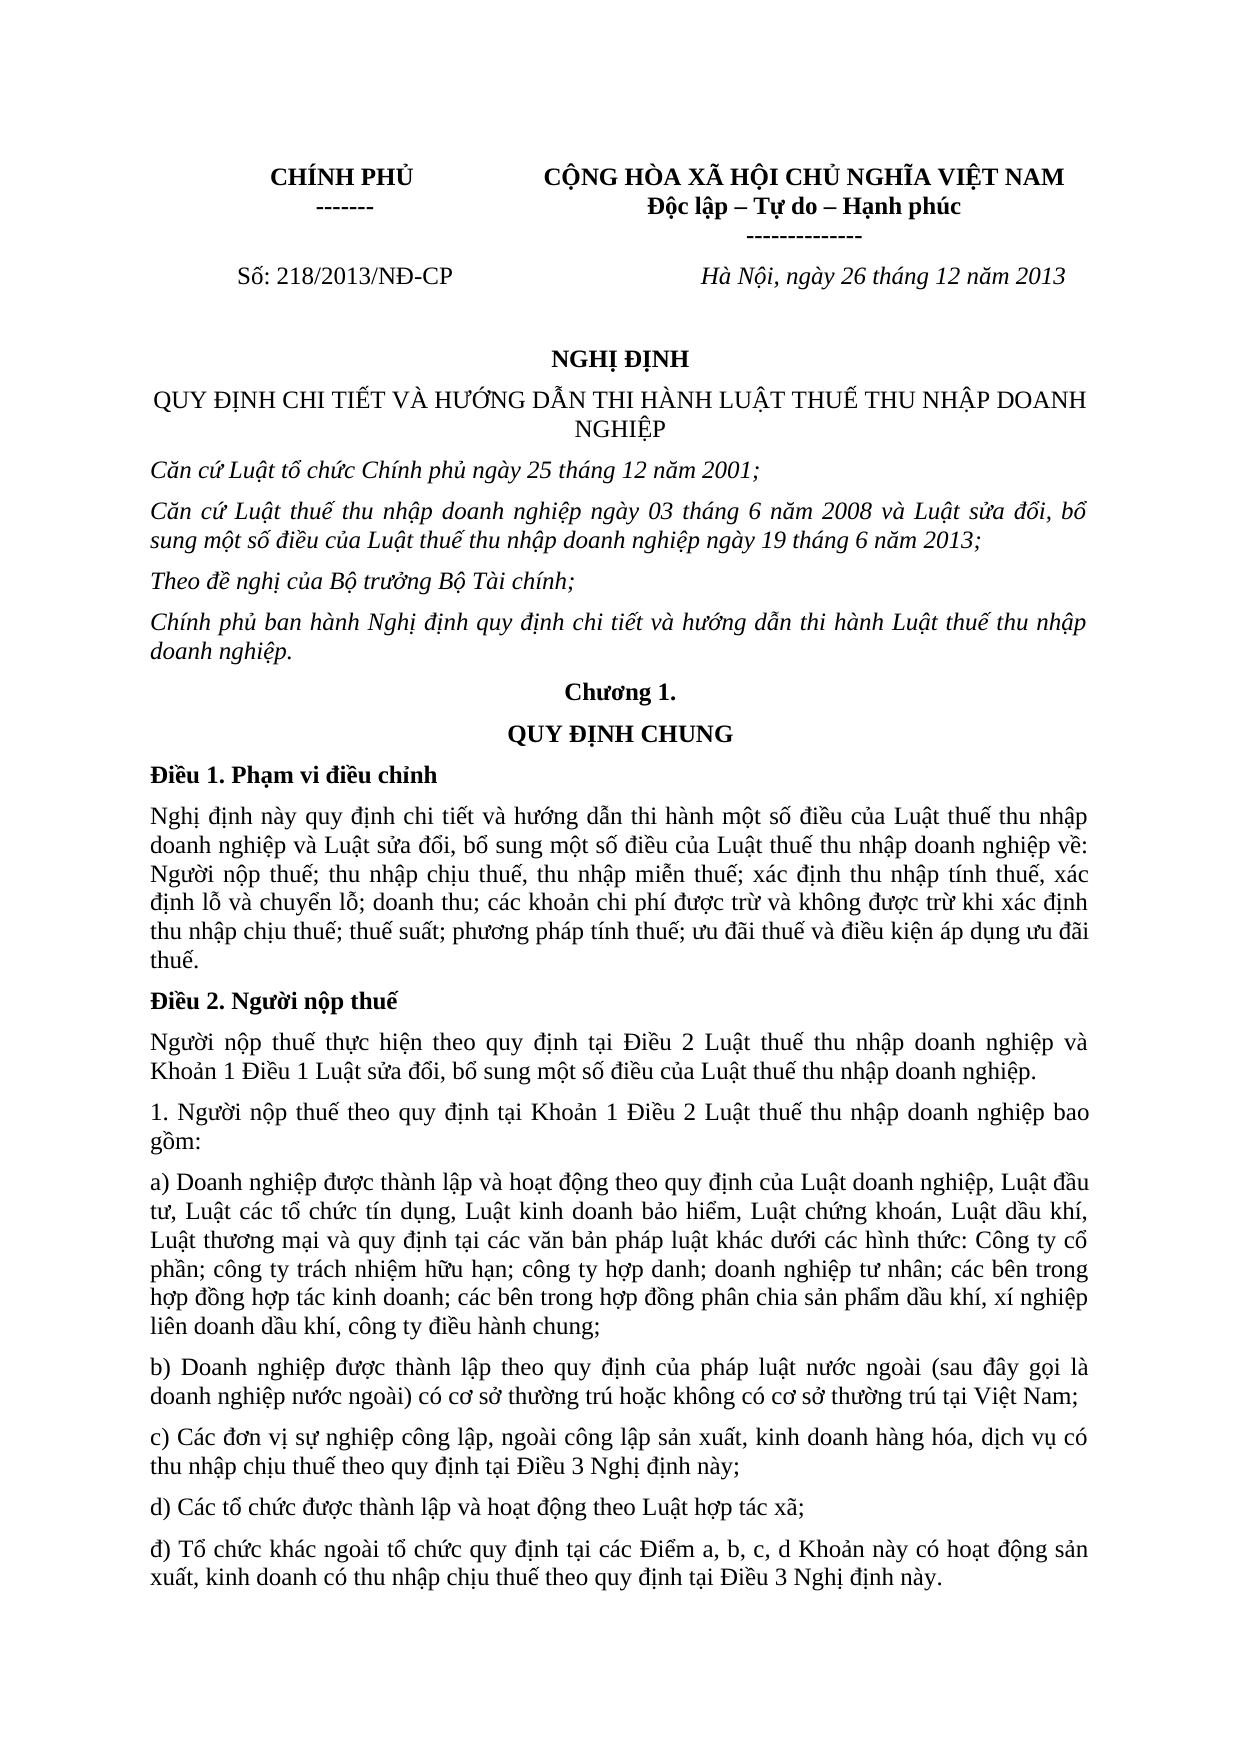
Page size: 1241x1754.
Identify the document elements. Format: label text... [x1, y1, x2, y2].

text b) Doanh nghiệp được thành lập theo quy định của pháp luật nước ngoài (sau đây gọi là doanh nghiệp nước ngoài) có cơ sở thường trú hoặc không có cơ sở thường trú tại Việt Nam; [150, 1352, 1090, 1410]
table_cell Số: 218/2013/NĐ-CP [161, 249, 529, 290]
text Theo đề nghị của Bộ trưởng Bộ Tài chính; [150, 566, 1090, 595]
text NGHỊ ĐỊNH [150, 344, 1090, 372]
text Nghị định này quy định chi tiết và hướng dẫn thi hành một số điều của Luật thuế thu nhập doanh nghiệp và Luật sửa đổi, bổ sung một số điều của Luật thuế thu nhập doanh nghiệp về: Người nộp thuế; thu nhập chịu thuế, thu nhập miễn thuế; xác định thu nhập tính thuế, xác định lỗ và chuyển lỗ; doanh thu; các khoản chi phí được trừ và không được trừ khi xác định thu nhập chịu thuế; thuế suất; phương pháp tính thuế; ưu đãi thuế và điều kiện áp dụng ưu đãi thuế. [150, 801, 1090, 974]
text QUY ĐỊNH CHI TIẾT VÀ HƯỚNG DẪN THI HÀNH LUẬT THUẾ THU NHẬP DOANH NGHIỆP [150, 385, 1090, 442]
text Chương 1. [150, 677, 1090, 706]
text đ) Tổ chức khác ngoài tổ chức quy định tại các Điểm a, b, c, d Khoản này có hoạt động sản xuất, kinh doanh có thu nhập chịu thuế theo quy định tại Điều 3 Nghị định này. [150, 1534, 1090, 1591]
text a) Doanh nghiệp được thành lập và hoạt động theo quy định của Luật doanh nghiệp, Luật đầu tư, Luật các tổ chức tín dụng, Luật kinh doanh bảo hiểm, Luật chứng khoán, Luật dầu khí, Luật thương mại và quy định tại các văn bản pháp luật khác dưới các hình thức: Công ty cổ phần; công ty trách nhiệm hữu hạn; công ty hợp danh; doanh nghiệp tư nhân; các bên trong hợp đồng hợp tác kinh doanh; các bên trong hợp đồng phân chia sản phẩm dầu khí, xí nghiệp liên doanh dầu khí, công ty điều hành chung; [150, 1167, 1090, 1340]
text 1. Người nộp thuế theo quy định tại Khoản 1 Điều 2 Luật thuế thu nhập doanh nghiệp bao gồm: [150, 1097, 1090, 1155]
text QUY ĐỊNH CHUNG [150, 719, 1090, 747]
text d) Các tổ chức được thành lập và hoạt động theo Luật hợp tác xã; [150, 1492, 1090, 1521]
text Căn cứ Luật tổ chức Chính phủ ngày 25 tháng 12 năm 2001; [150, 455, 1090, 484]
text Điều 2. Người nộp thuế [150, 986, 1090, 1015]
text Căn cứ Luật thuế thu nhập doanh nghiệp ngày 03 tháng 6 năm 2008 và Luật sửa đổi, bổ sung một số điều của Luật thuế thu nhập doanh nghiệp ngày 19 tháng 6 năm 2013; [150, 496, 1090, 554]
table_header CỘNG HÒA XÃ HỘI CHỦ NGHĨA VIỆT Độc lập – Tự do – Hạnh phúc -------------- [529, 150, 1079, 249]
text Chính phủ ban hành Nghị định quy định chi tiết và hướng dẫn thi hành Luật thuế thu nhập doanh nghiệp. [150, 607, 1090, 665]
table_cell Hà Nội, ngày 26 tháng 12 năm 2013 [529, 249, 1079, 290]
text c) Các đơn vị sự nghiệp công lập, ngoài công lập sản xuất, kinh doanh hàng hóa, dịch vụ có thu nhập chịu thuế theo quy định tại Điều 3 Nghị định này; [150, 1422, 1090, 1480]
text Điều 1. Phạm vi điều chỉnh [150, 760, 1090, 789]
text Người nộp thuế thực hiện theo quy định tại Điều 2 Luật thuế thu nhập doanh nghiệp và Khoản 1 Điều 1 Luật sửa đổi, bổ sung một số điều của Luật thuế thu nhập doanh nghiệp. [150, 1027, 1090, 1085]
table_header CHÍNH PHỦ ------- [161, 150, 529, 249]
